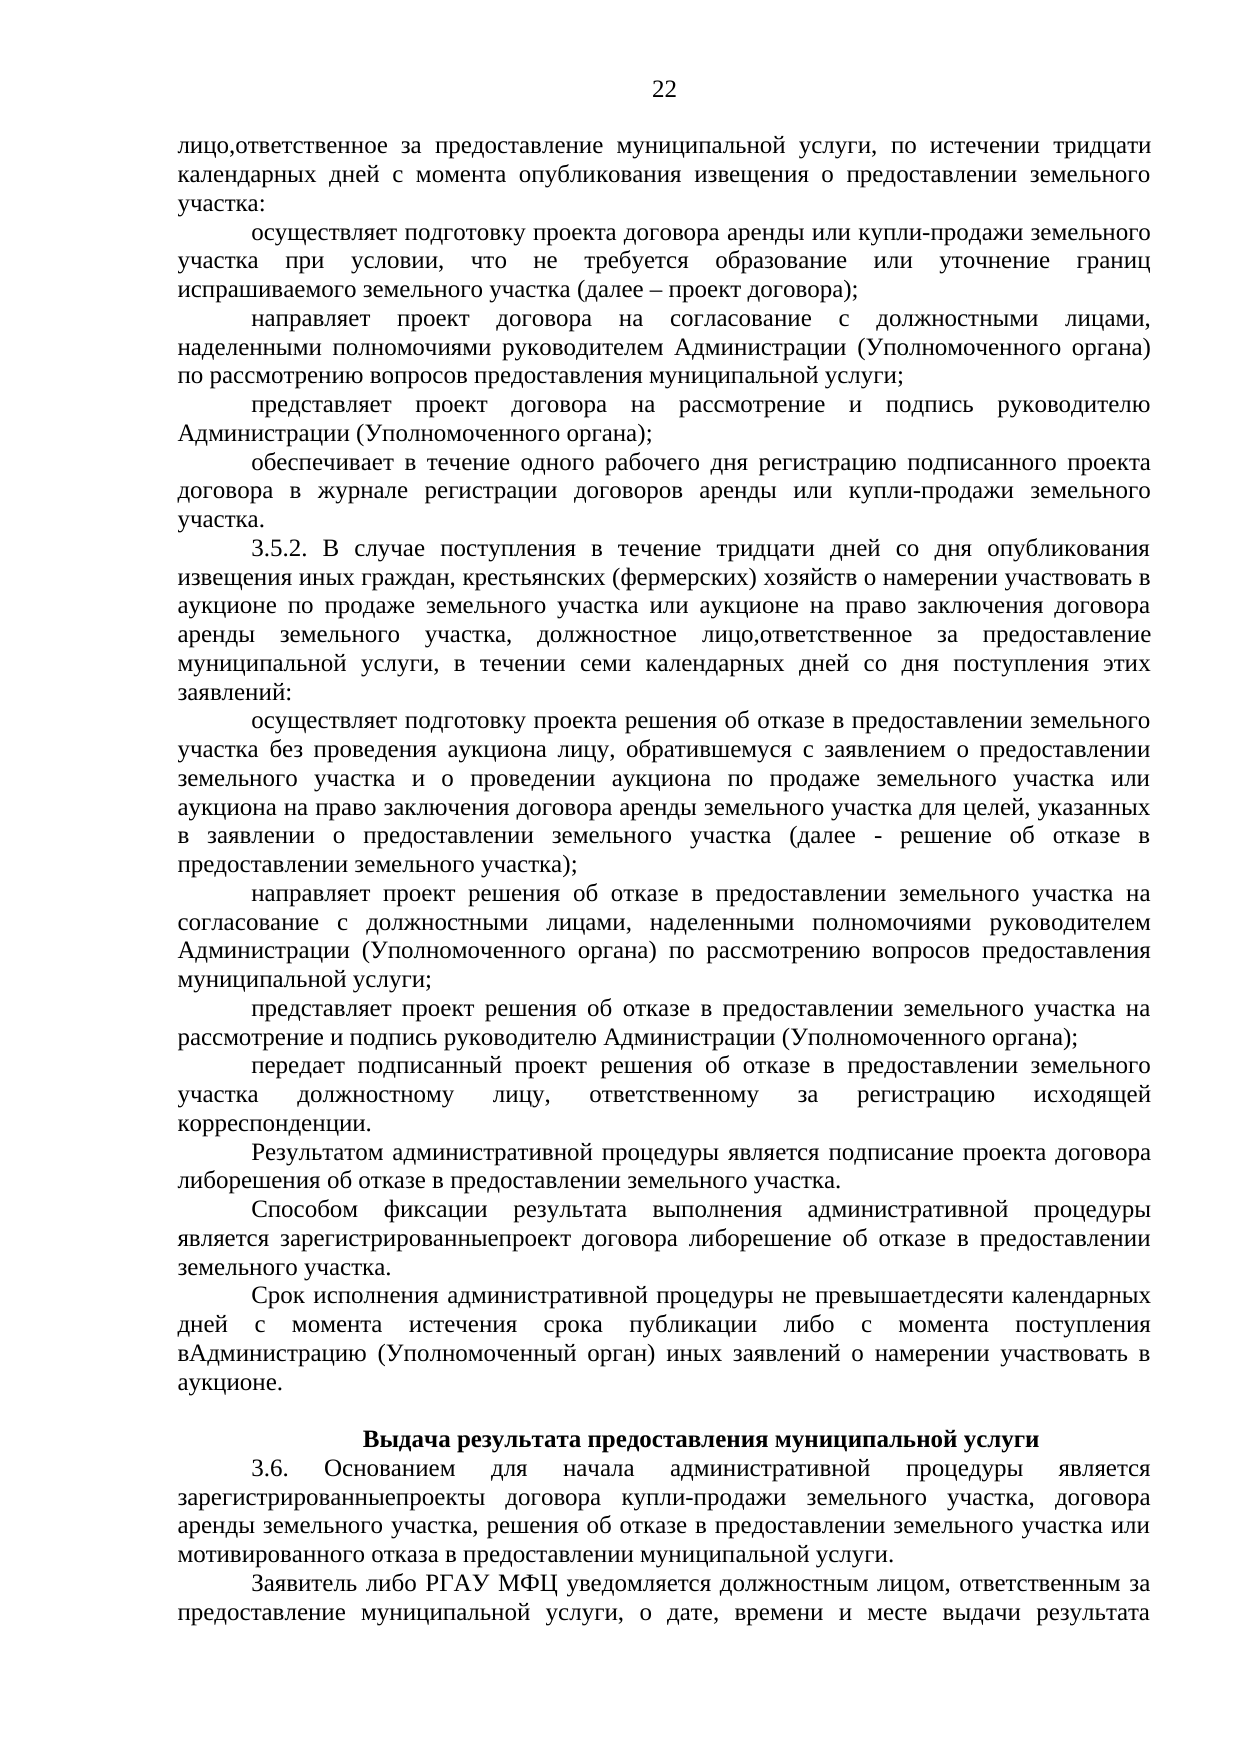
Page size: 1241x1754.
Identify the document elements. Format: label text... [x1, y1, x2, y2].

text представляет проект решения об отказе в предоставлении земельного участка на рассмотрение и подпись руководителю Администрации (Уполномоченного органа); [177, 993, 1152, 1051]
text 3.5.2. В случае поступления в течение тридцати дней со дня опубликования извещения иных граждан, крестьянских (фермерских) хозяйств о намерении участвовать в аукционе по продаже земельного участка или аукционе на право заключения договора аренды земельного участка, должностное лицо,ответственное за предоставление муниципальной услуги, в течении семи календарных дней со дня поступления этих заявлений: [177, 533, 1152, 706]
text Способом фиксации результата выполнения административной процедуры является зарегистрированныепроект договора либорешение об отказе в предоставлении земельного участка. [177, 1194, 1152, 1281]
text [177, 131, 1152, 217]
text 3.6. Основанием для начала административной процедуры является зарегистрированныепроекты договора купли-продажи земельного участка, договора аренды земельного участка, решения об отказе в предоставлении земельного участка или мотивированного отказа в предоставлении муниципальной услуги. [177, 1453, 1152, 1568]
text осуществляет подготовку проекта договора аренды или купли-продажи земельного участка при условии, что не требуется образование или уточнение границ испрашиваемого земельного участка (далее – проект договора); [177, 217, 1152, 303]
text передает подписанный проект решения об отказе в предоставлении земельного участка должностному лицу, ответственному за регистрацию исходящей корреспонденции. [177, 1051, 1152, 1137]
text представляет проект договора на рассмотрение и подпись руководителю Администрации (Уполномоченного органа); [177, 389, 1152, 447]
text направляет проект договора на согласование с должностными лицами, наделенными полномочиями руководителем Администрации (Уполномоченного органа) по рассмотрению вопросов предоставления муниципальной услуги; [177, 303, 1152, 389]
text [177, 1568, 1152, 1626]
text Срок исполнения административной процедуры не превышаетдесяти календарных дней с момента истечения срока публикации либо с момента поступления вАдминистрацию (Уполномоченный орган) иных заявлений о намерении участвовать в аукционе. [177, 1281, 1152, 1396]
text Результатом административной процедуры является подписание проекта договора либорешения об отказе в предоставлении земельного участка. [177, 1137, 1152, 1194]
text Выдача результата предоставления муниципальной услуги [177, 1424, 1152, 1453]
text направляет проект решения об отказе в предоставлении земельного участка на согласование с должностными лицами, наделенными полномочиями руководителем Администрации (Уполномоченного органа) по рассмотрению вопросов предоставления муниципальной услуги; [177, 878, 1152, 993]
text осуществляет подготовку проекта решения об отказе в предоставлении земельного участка без проведения аукциона лицу, обратившемуся с заявлением о предоставлении земельного участка и о проведении аукциона по продаже земельного участка или аукциона на право заключения договора аренды земельного участка для целей, указанных в заявлении о предоставлении земельного участка (далее - решение об отказе в предоставлении земельного участка); [177, 706, 1152, 878]
text обеспечивает в течение одного рабочего дня регистрацию подписанного проекта договора в журнале регистрации договоров аренды или купли-продажи земельного участка. [177, 447, 1152, 533]
